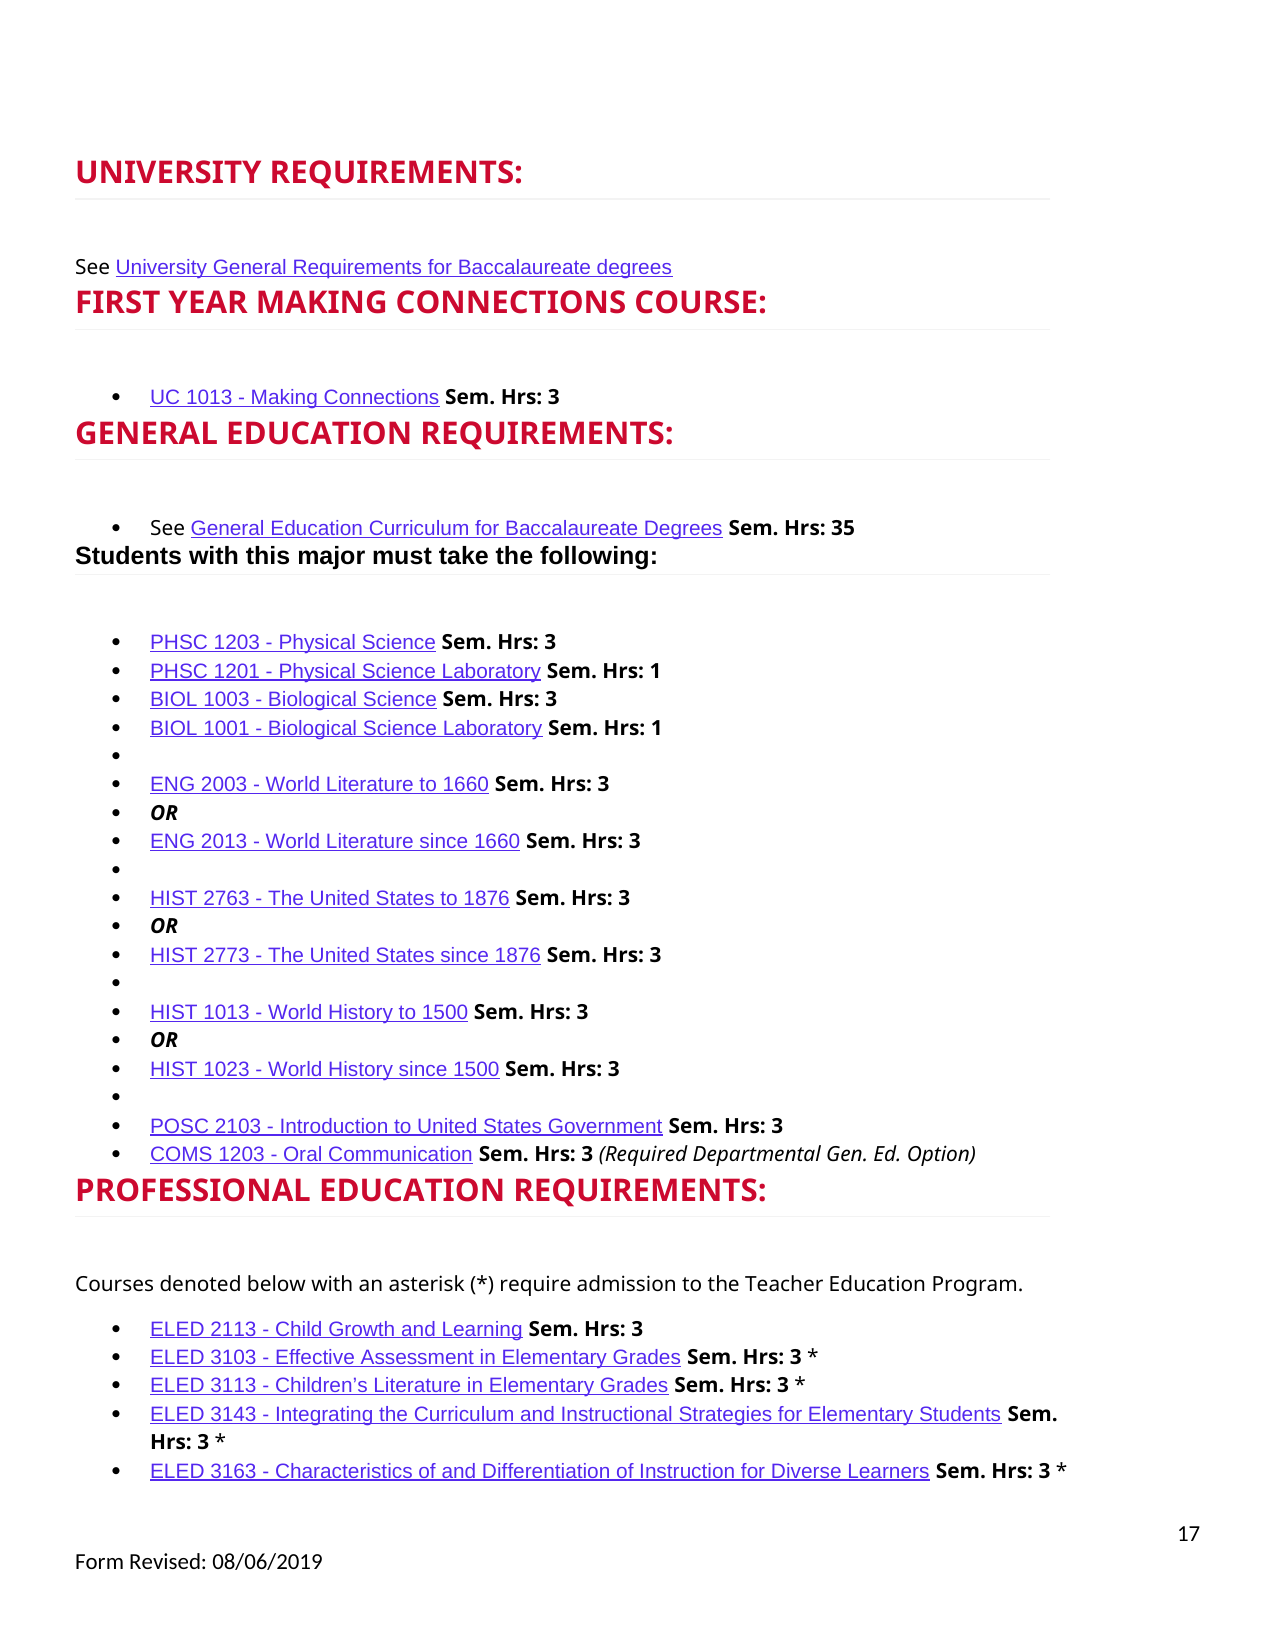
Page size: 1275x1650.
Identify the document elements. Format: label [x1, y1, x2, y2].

table_cell [75, 150, 1133, 1484]
